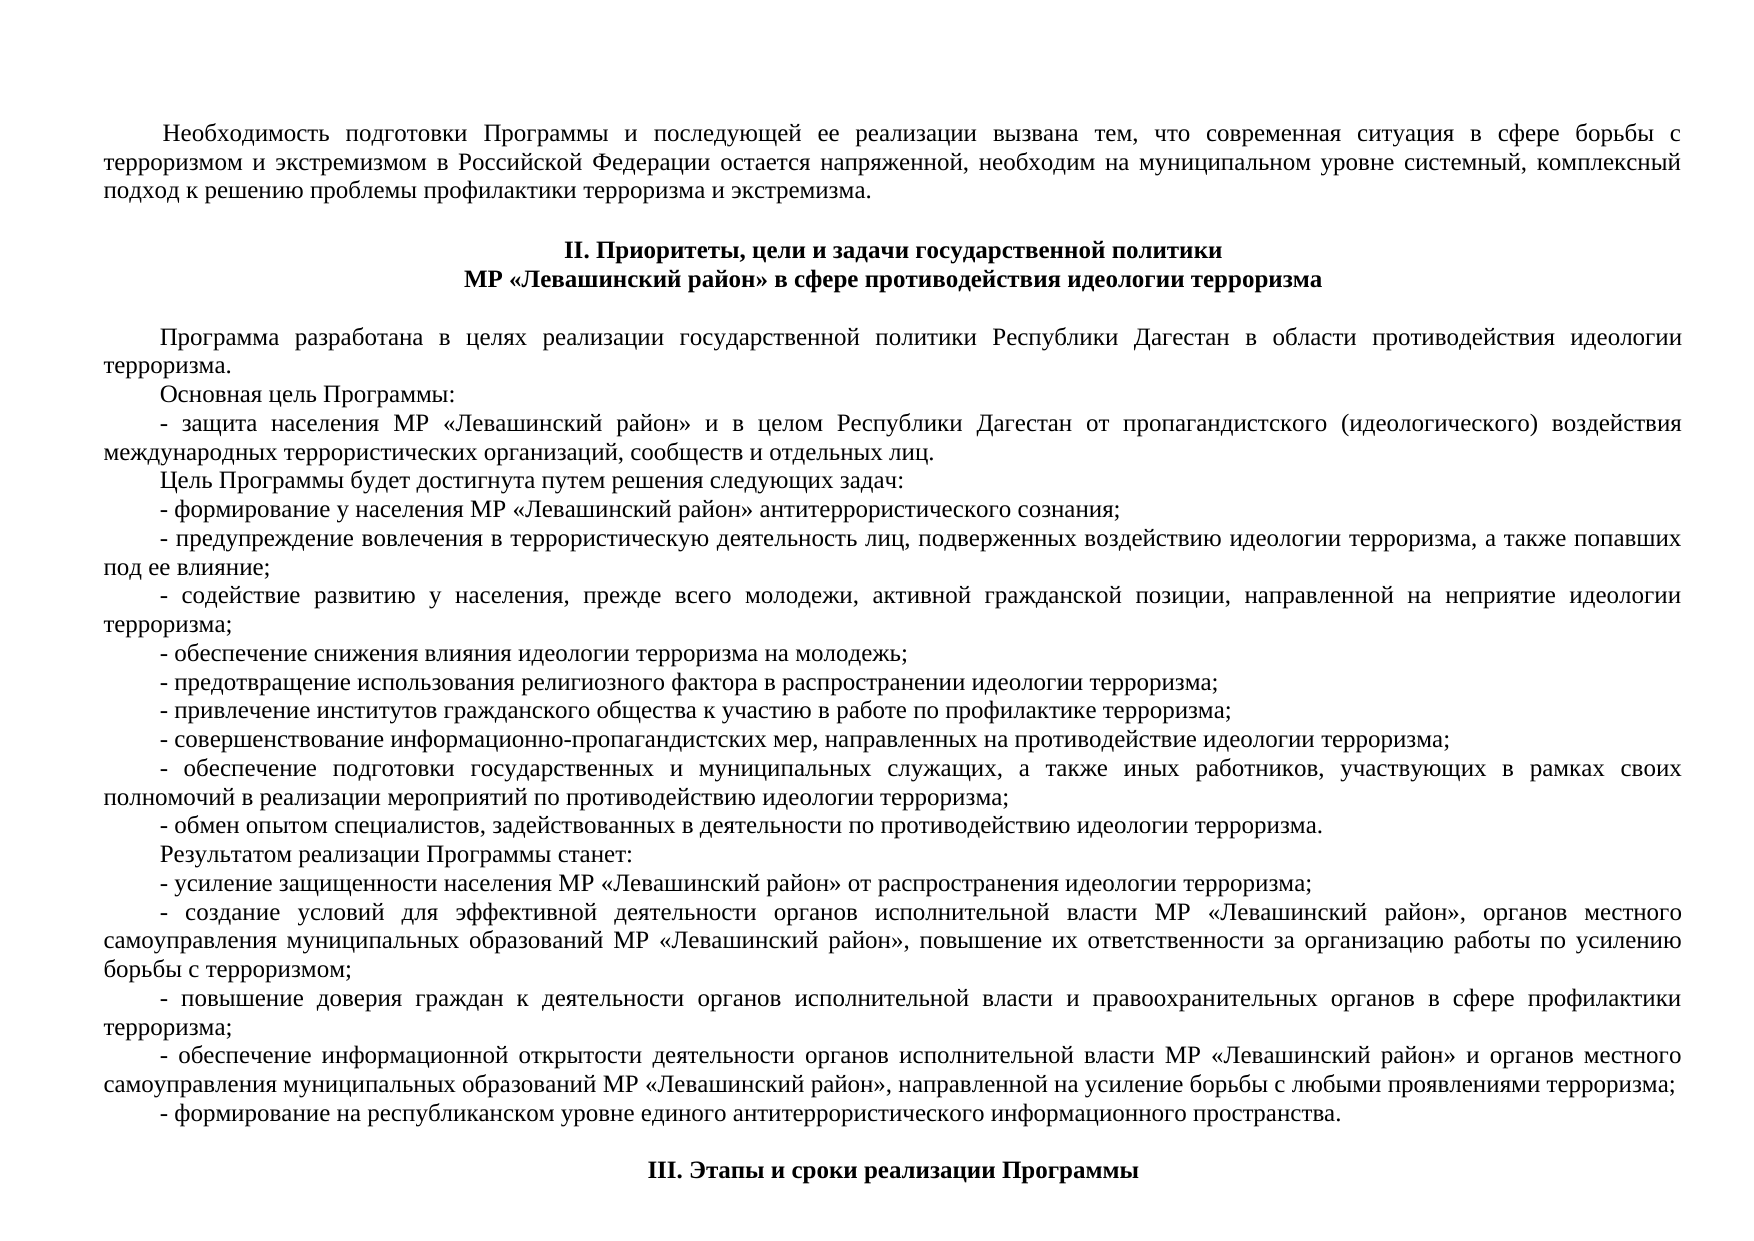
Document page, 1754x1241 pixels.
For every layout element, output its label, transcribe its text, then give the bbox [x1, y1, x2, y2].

text - обмен опытом специалистов, задействованных в деятельности по противодействию идеологии терроризма. [103, 811, 1683, 839]
title II. Приоритеты, цели и задачи государственной политики [103, 236, 1683, 264]
text - создание условий для эффективной деятельности органов исполнительной власти МР «Левашинский район», органов местного самоуправления муниципальных образований МР «Левашинский район», повышение их ответственности за организацию работы по усилению борьбы с терроризмом; [103, 897, 1683, 983]
title МР «Левашинский район» в сфере противодействия идеологии терроризма [103, 264, 1683, 293]
text Цель Программы будет достигнута путем решения следующих задач: [103, 466, 1683, 494]
text Основная цель Программы: [103, 379, 1683, 408]
text - формирование у населения МР «Левашинский район» антитеррористического сознания; [103, 494, 1683, 523]
text - повышение доверия граждан к деятельности органов исполнительной власти и правоохранительных органов в сфере профилактики терроризма; [103, 983, 1683, 1041]
text Результатом реализации Программы станет: [103, 839, 1683, 868]
text - защита населения МР «Левашинский район» и в целом Республики Дагестан от пропагандистского (идеологического) воздействия международных террористических организаций, сообществ и отдельных лиц. [103, 408, 1683, 466]
title III. Этапы и сроки реализации Программы [103, 1156, 1683, 1184]
text - содействие развитию у населения, прежде всего молодежи, активной гражданской позиции, направленной на неприятие идеологии терроризма; [103, 581, 1683, 638]
text - обеспечение информационной открытости деятельности органов исполнительной власти МР «Левашинский район» и органов местного самоуправления муниципальных образований МР «Левашинский район», направленной на усиление борьбы с любыми проявлениями терроризма; [103, 1041, 1683, 1098]
text - совершенствование информационно-пропагандистских мер, направленных на противодействие идеологии терроризма; [103, 724, 1683, 753]
text Программа разработана в целях реализации государственной политики Республики Дагестан в области противодействия идеологии терроризма. [103, 322, 1683, 379]
text - обеспечение подготовки государственных и муниципальных служащих, а также иных работников, участвующих в рамках своих полномочий в реализации мероприятий по противодействию идеологии терроризма; [103, 753, 1683, 811]
text - формирование на республиканском уровне единого антитеррористического информационного пространства. [103, 1098, 1683, 1127]
text - привлечение институтов гражданского общества к участию в работе по профилактике терроризма; [103, 696, 1683, 724]
text - предупреждение вовлечения в террористическую деятельность лиц, подверженных воздействию идеологии терроризма, а также попавших под ее влияние; [103, 523, 1683, 581]
text - предотвращение использования религиозного фактора в распространении идеологии терроризма; [103, 667, 1683, 696]
text - усиление защищенности населения МР «Левашинский район» от распространения идеологии терроризма; [103, 868, 1683, 897]
text Необходимость подготовки Программы и последующей ее реализации вызвана тем, что современная ситуация в сфере борьбы с терроризмом и экстремизмом в Российской Федерации остается напряженной, необходим на муниципальном уровне системный, комплексный подход к решению проблемы профилактики терроризма и экстремизма. [103, 118, 1683, 204]
text - обеспечение снижения влияния идеологии терроризма на молодежь; [103, 638, 1683, 667]
